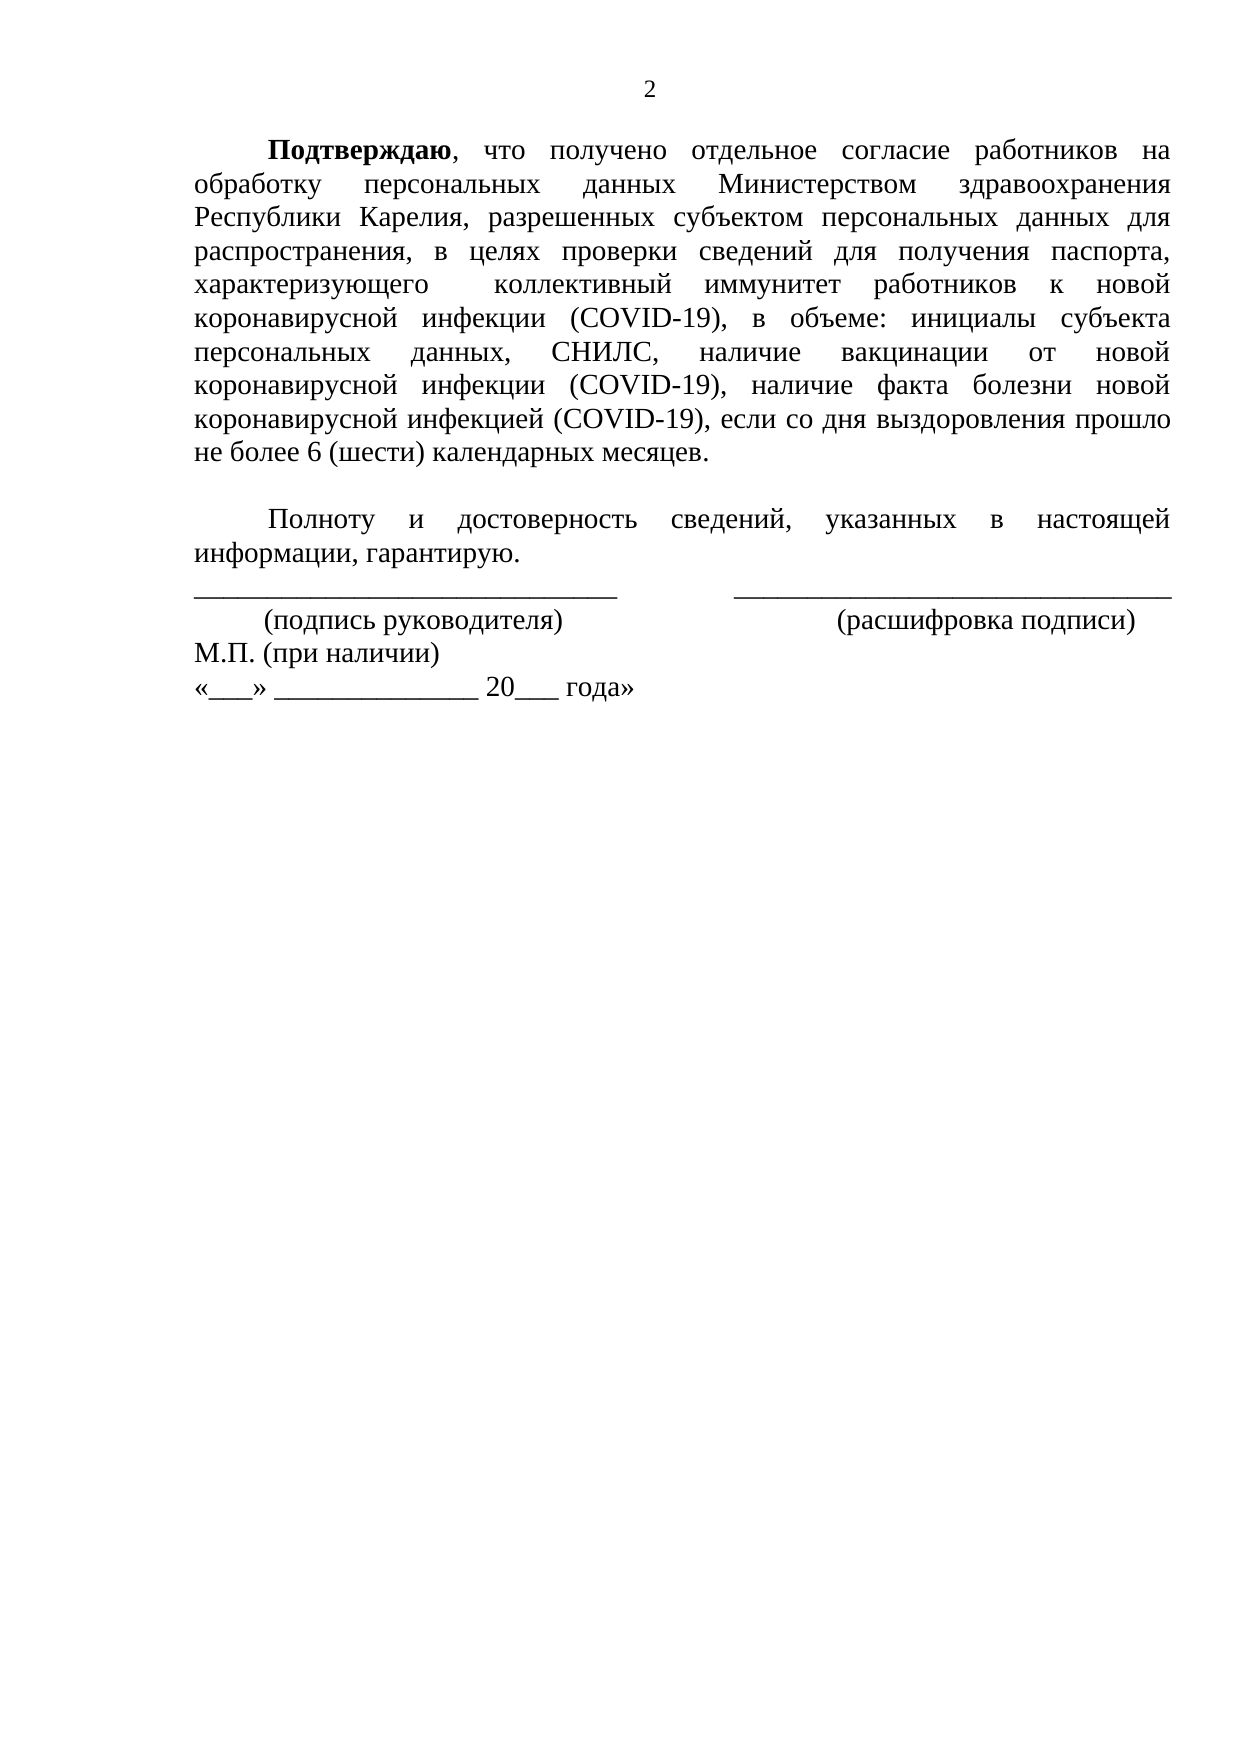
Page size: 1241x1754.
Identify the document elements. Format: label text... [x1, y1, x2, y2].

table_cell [183, 131, 1182, 568]
table_cell М.П. (при наличии) [183, 636, 1182, 669]
table_cell _____________________________ (подпись руководителя) [183, 569, 644, 636]
table_cell «___» ______________ 20___ года» [183, 669, 1182, 736]
table_cell ______________________________ (расшифровка подписи) [644, 569, 1182, 636]
